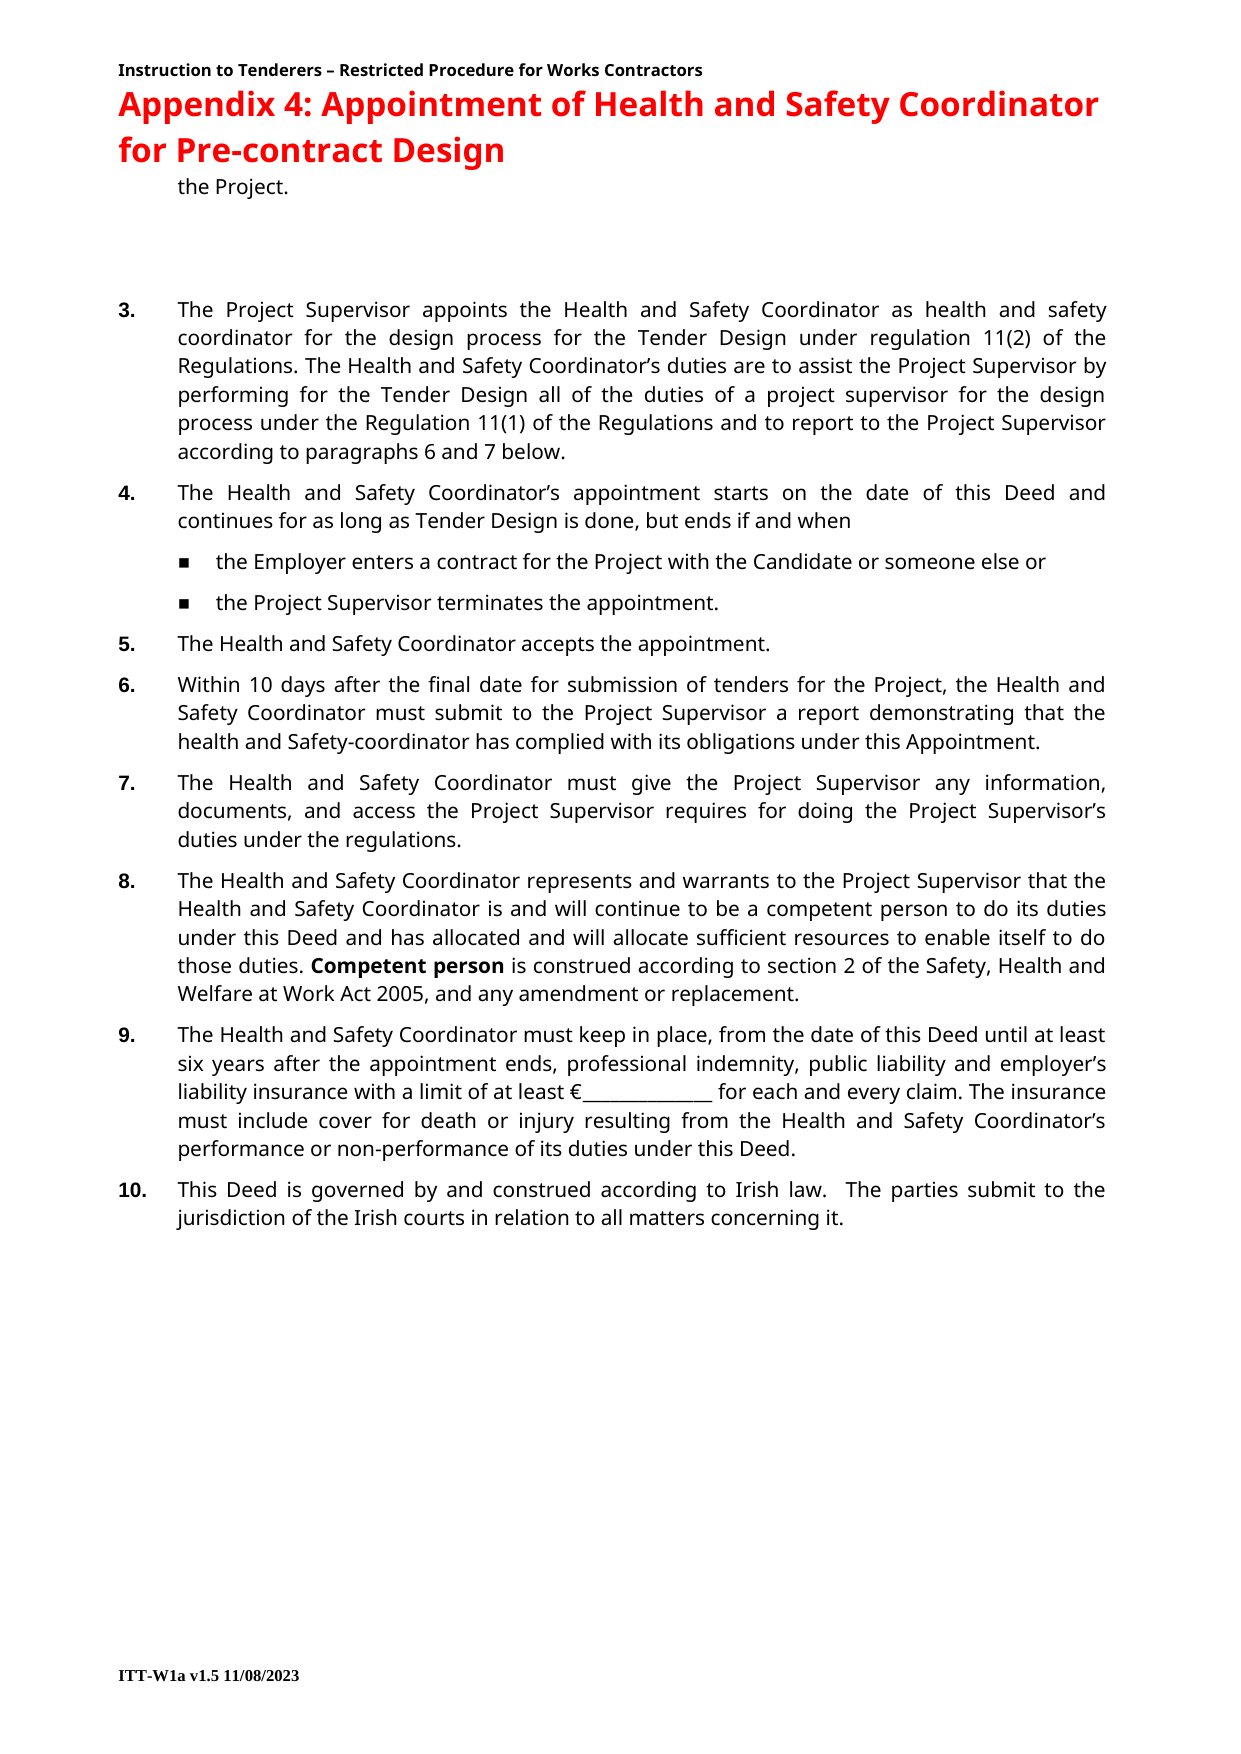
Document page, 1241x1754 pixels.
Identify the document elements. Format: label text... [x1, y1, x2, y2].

text Within 10 days after the final date for submission of tenders for the Project, the Health and Safety Coordinator must submit to the Project Supervisor a report demonstrating that the health and Safety-coordinator has complied with its obligations under this Appointment. [118, 670, 1107, 755]
text The Project Supervisor appoints the Health and Safety Coordinator as health and safety coordinator for the design process for the Tender Design under regulation 11(2) of the Regulations. The Health and Safety Coordinator’s duties are to assist the Project Supervisor by performing for the Tender Design all of the duties of a project supervisor for the design process under the Regulation 11(1) of the Regulations and to report to the Project Supervisor according to paragraphs 6 and 7 below. [118, 295, 1107, 465]
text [118, 172, 1107, 200]
list the Project Supervisor terminates the appointment. [177, 588, 1107, 617]
text The Health and Safety Coordinator must keep in place, from the date of this Deed until at least six years after the appointment ends, professional indemnity, public liability and employer’s liability insurance with a limit of at least €______________ for each and every claim. The insurance must include cover for death or injury resulting from the Health and Safety Coordinator’s performance or non-performance of its duties under this Deed. [118, 1020, 1107, 1163]
list the Employer enters a contract for the Project with the Candidate or someone else or [177, 547, 1107, 576]
text The Health and Safety Coordinator must give the Project Supervisor any information, documents, and access the Project Supervisor requires for doing the Project Supervisor’s duties under the regulations. [118, 768, 1107, 853]
text The Health and Safety Coordinator’s appointment starts on the date of this Deed and continues for as long as Tender Design is done, but ends if and when [118, 478, 1107, 535]
text This Deed is governed by and construed according to Irish law. The parties submit to the jurisdiction of the Irish courts in relation to all matters concerning it. [118, 1175, 1107, 1232]
text The Health and Safety Coordinator represents and warrants to the Project Supervisor that the Health and Safety Coordinator is and will continue to be a competent person to do its duties under this Deed and has allocated and will allocate sufficient resources to enable itself to do those duties. Competent person is construed according to section 2 of the Safety, Health and Welfare at Work Act 2005, and any amendment or replacement. [118, 866, 1107, 1008]
text The Health and Safety Coordinator accepts the appointment. [118, 629, 1107, 658]
